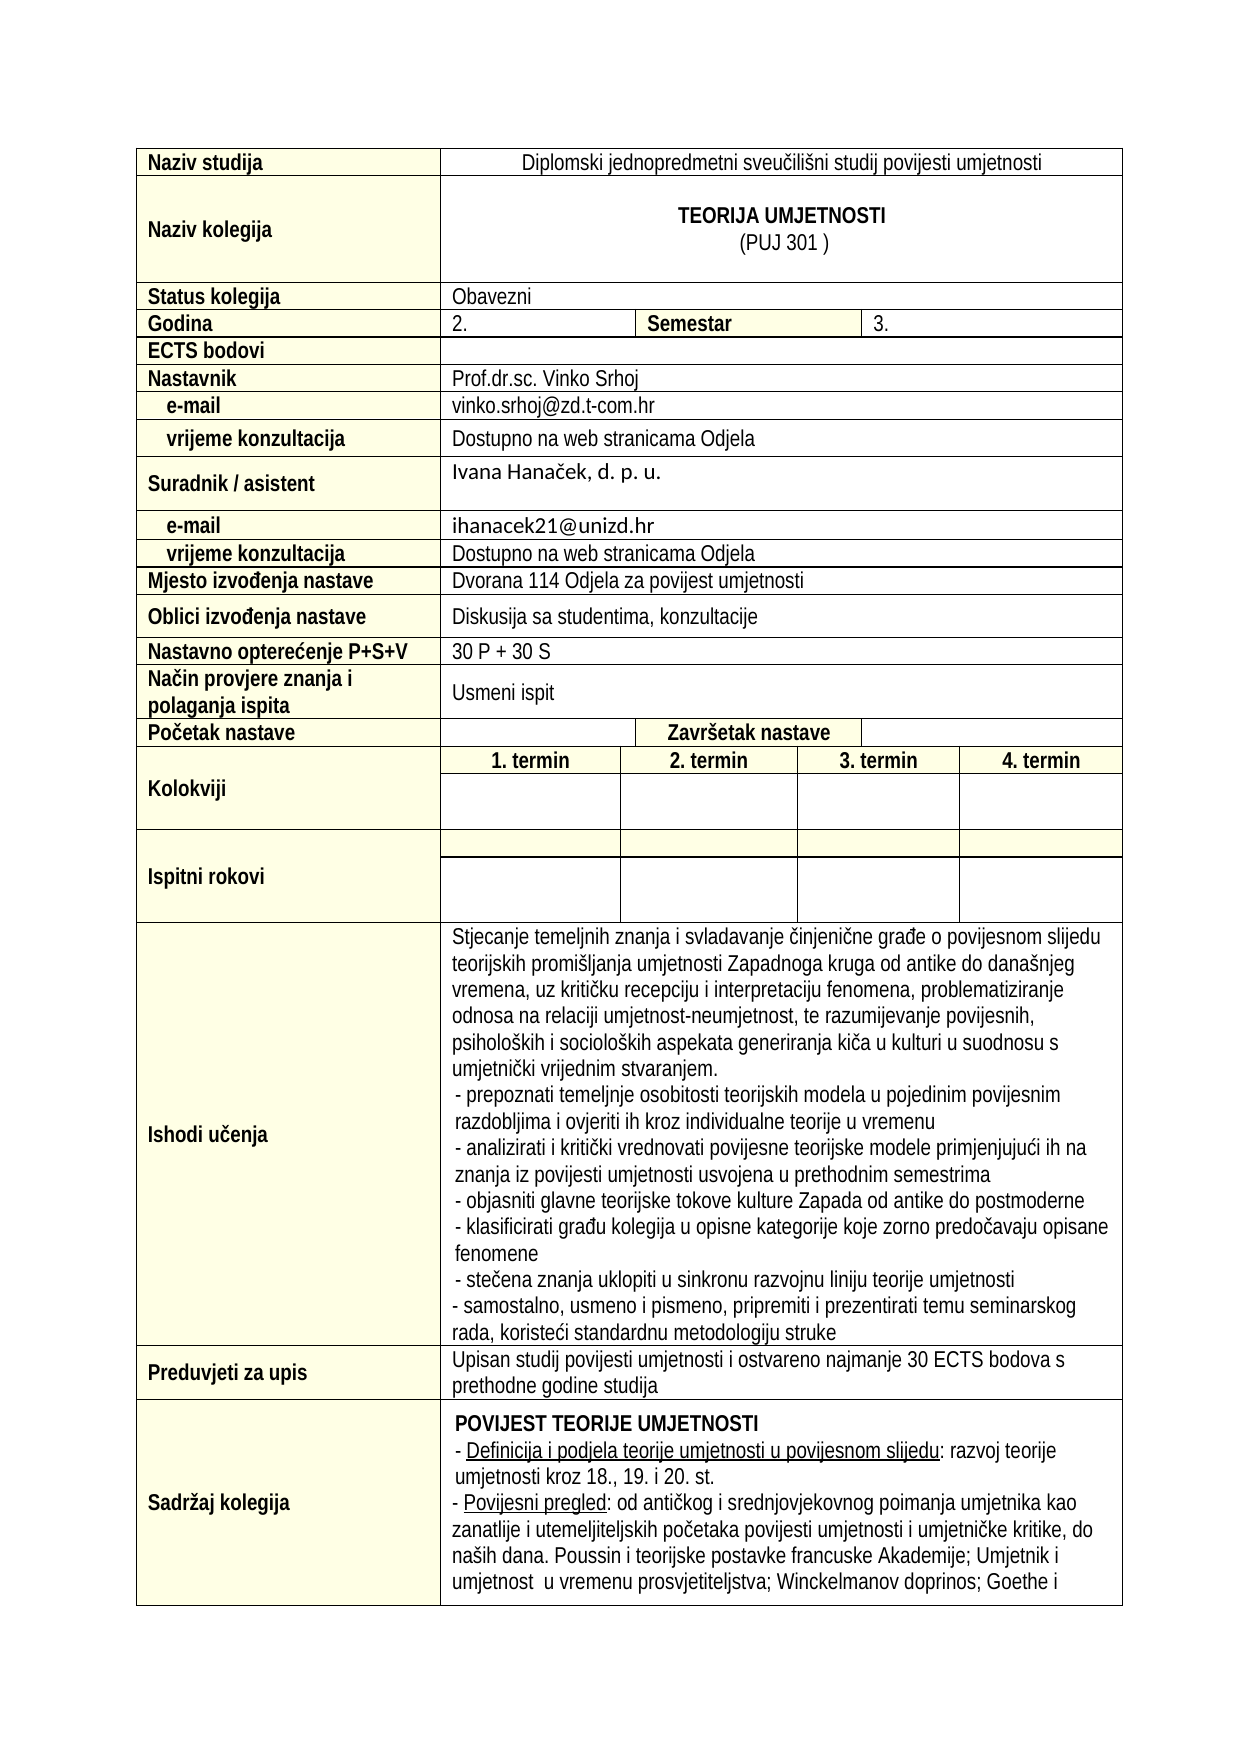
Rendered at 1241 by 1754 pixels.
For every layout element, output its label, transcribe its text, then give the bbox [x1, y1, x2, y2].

table_cell Naziv kolegija [137, 176, 440, 282]
table_cell 3. [862, 310, 1122, 336]
table_cell [960, 830, 1122, 856]
table_cell e-mail [137, 392, 440, 418]
table_cell Prof.dr.sc. Vinko Srhoj [441, 365, 1122, 391]
table_cell [960, 774, 1122, 829]
table_cell 2. [441, 310, 635, 336]
table_cell Preduvjeti za upis [137, 1346, 440, 1399]
table_cell [621, 858, 797, 922]
table_cell [441, 858, 620, 922]
table_cell vinko.srhoj@zd.t-com.hr [441, 392, 1122, 418]
table_cell vrijeme konzultacija [137, 420, 440, 456]
table_cell Sadržaj kolegija [137, 1400, 440, 1605]
table_cell Obavezni [441, 283, 1122, 309]
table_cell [441, 1400, 1122, 1605]
table_cell Mjesto izvođenja nastave [137, 568, 440, 594]
table_cell 2. termin [621, 747, 797, 773]
table_cell Ivana Hanaček, d. p. u. [441, 457, 1122, 510]
table_cell Ishodi učenja [137, 923, 440, 1345]
table_cell Početak nastave [137, 719, 440, 746]
table_cell Kolokviji [137, 747, 440, 829]
table_cell Način provjere znanja i polaganja ispita [137, 665, 440, 718]
table_cell 3. termin [798, 747, 959, 773]
table_cell Status kolegija [137, 283, 440, 309]
table_cell Upisan studij povijesti umjetnosti i ostvareno najmanje 30 ECTS bodova s prethodne godine studija [441, 1346, 1122, 1399]
table_cell Završetak nastave [636, 719, 861, 746]
table_cell Oblici izvođenja nastave [137, 595, 440, 637]
table_cell Ispitni rokovi [137, 830, 440, 922]
table_cell [621, 774, 797, 829]
table_cell [441, 719, 635, 746]
table_cell ihanacek21@unizd.hr [441, 511, 1122, 539]
table_cell Stjecanje temeljnih znanja i svladavanje činjenične građe o povijesnom slijedu teorijskih promišljanja umjetnosti Zapadnoga kruga od antike do današnjeg vremena, uz kritičku recepciju i interpretaciju fenomena, problematiziranje odnosa na relaciji umjetnost-neumjetnost, te razumijevanje povijesnih, psiholoških i socioloških aspekata generiranja kiča u kulturi u suodnosu s umjetnički vrijednim stvaranjem. - prepoznati temeljnje osobitosti teorijskih modela u pojedinim povijesnim razdobljima i ovjeriti ih kroz individualne teorije u vremenu - analizirati i kritički vrednovati povijesne teorijske modele primjenjujući ih na znanja iz povijesti umjetnosti usvojena u prethodnim semestrima - objasniti glavne teorijske tokove kulture Zapada od antike do postmoderne - klasificirati građu kolegija u opisne kategorije koje zorno predočavaju opisane fenomene - stečena znanja uklopiti u sinkronu razvojnu liniju teorije umjetnosti - samostalno, usmeno i pismeno, pripremiti i prezentirati temu seminarskog rada, koristeći standardnu metodologiju struke [441, 923, 1122, 1345]
table_cell Diskusija sa studentima, konzultacije [441, 595, 1122, 637]
table_cell 30 P + 30 S [441, 638, 1122, 664]
table_header Diplomski jednopredmetni sveučilišni studij povijesti umjetnosti [441, 149, 1122, 175]
table_cell Dostupno na web stranicama Odjela [441, 540, 1122, 566]
table_cell Nastavnik [137, 365, 440, 391]
table_cell Suradnik / asistent [137, 457, 440, 510]
table_cell [441, 338, 1122, 364]
table_cell Nastavno opterećenje P+S+V [137, 638, 440, 664]
table_cell [441, 774, 620, 829]
table_cell 1. termin [441, 747, 620, 773]
table_cell vrijeme konzultacija [137, 540, 440, 566]
table_cell [621, 830, 797, 856]
table_cell Dostupno na web stranicama Odjela [441, 420, 1122, 456]
table_cell [441, 830, 620, 856]
table_header Naziv studija [137, 149, 440, 175]
table_cell Usmeni ispit [441, 665, 1122, 718]
table_cell TEORIJA UMJETNOSTI (PUJ 301 ) [441, 176, 1122, 282]
table_cell Semestar [636, 310, 861, 336]
table_cell [960, 858, 1122, 922]
table_cell [798, 858, 959, 922]
table_cell 4. termin [960, 747, 1122, 773]
table_cell Dvorana 114 Odjela za povijest umjetnosti [441, 568, 1122, 594]
table_cell e-mail [137, 511, 440, 539]
table_cell [798, 774, 959, 829]
table_cell ECTS bodovi [137, 338, 440, 364]
table_cell [798, 830, 959, 856]
table_cell Godina [137, 310, 440, 336]
table_cell [862, 719, 1122, 746]
